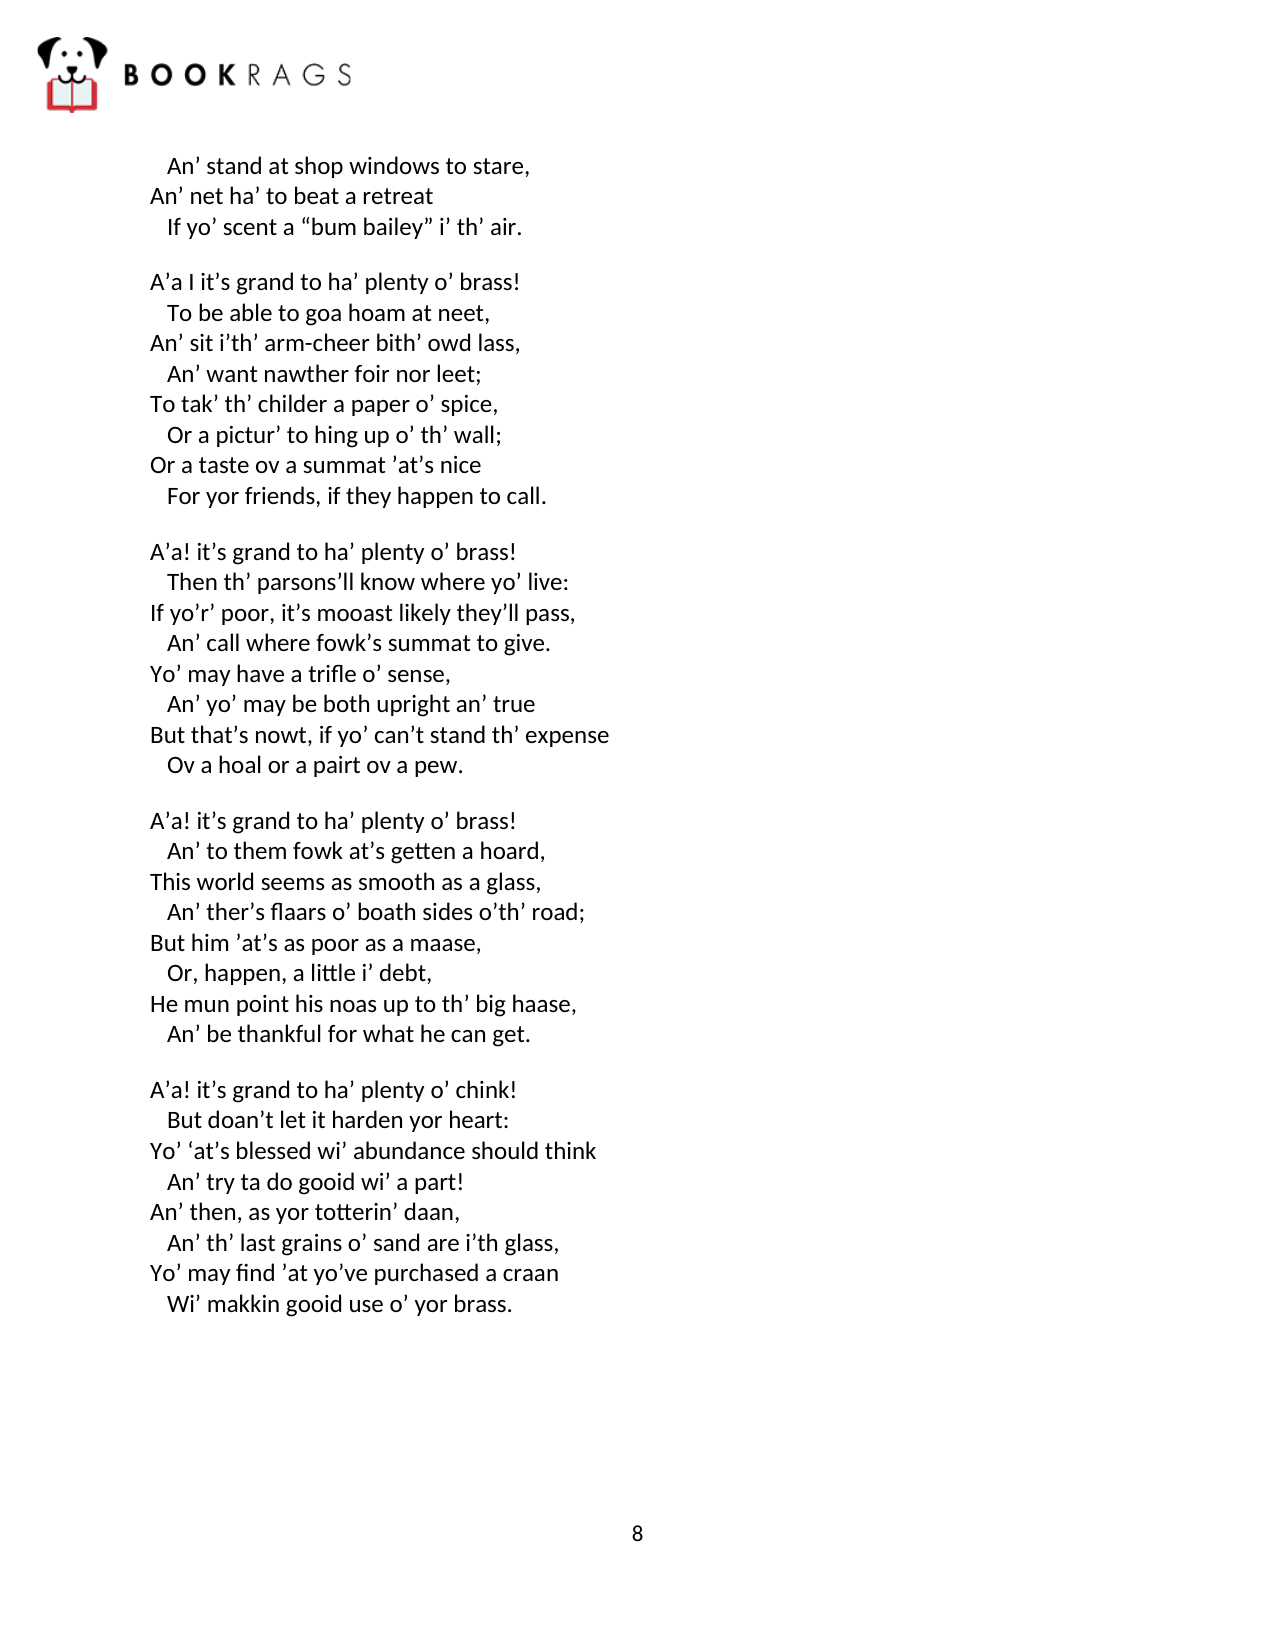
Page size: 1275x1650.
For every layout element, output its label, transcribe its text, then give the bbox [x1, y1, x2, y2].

text A’a! it’s grand to ha’ plenty o’ brass! An’ to them fowk at’s getten a hoard, This world seems as smooth as a glass, An’ ther’s flaars o’ boath sides o’th’ road; But him ’at’s as poor as a maase, Or, happen, a little i’ debt, He mun point his noas up to th’ big haase, An’ be thankful for what he can get. [150, 805, 1125, 1049]
picture [37, 37, 351, 113]
text A’a! it’s grand to ha’ plenty o’ brass! Then th’ parsons’ll know where yo’ live: If yo’r’ poor, it’s mooast likely they’ll pass, An’ call where fowk’s summat to give. Yo’ may have a trifle o’ sense, An’ yo’ may be both upright an’ true But that’s nowt, if yo’ can’t stand th’ expense Ov a hoal or a pairt ov a pew. [150, 536, 1125, 780]
text A’a I it’s grand to ha’ plenty o’ brass! To be able to goa hoam at neet, An’ sit i’th’ arm-cheer bith’ owd lass, An’ want nawther foir nor leet; To tak’ th’ childer a paper o’ spice, Or a pictur’ to hing up o’ th’ wall; Or a taste ov a summat ’at’s nice For yor friends, if they happen to call. [150, 267, 1125, 511]
text A’a! it’s grand to ha’ plenty o’ chink! But doan’t let it harden yor heart: Yo’ ‘at’s blessed wi’ abundance should think An’ try ta do gooid wi’ a part! An’ then, as yor totterin’ daan, An’ th’ last grains o’ sand are i’th glass, Yo’ may find ’at yo’ve purchased a craan Wi’ makkin gooid use o’ yor brass. [150, 1074, 1125, 1318]
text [150, 150, 1125, 242]
